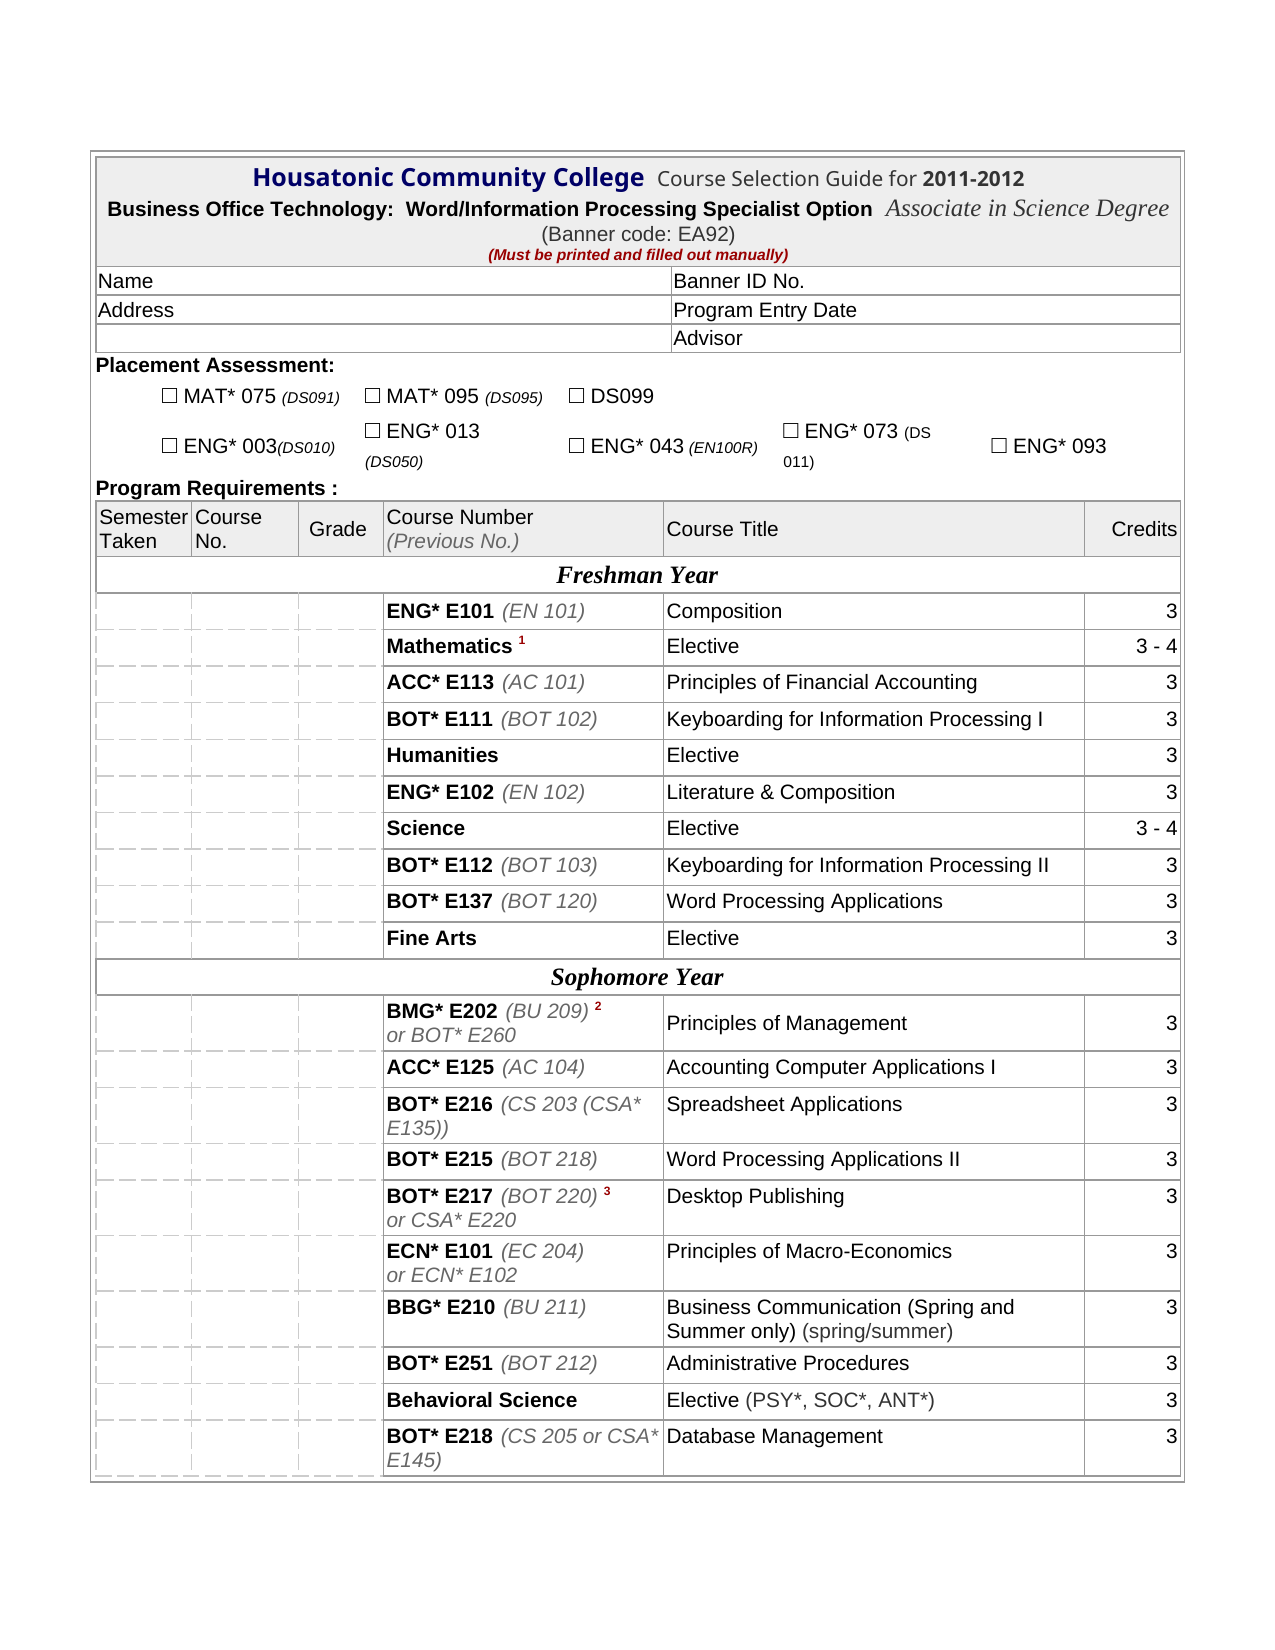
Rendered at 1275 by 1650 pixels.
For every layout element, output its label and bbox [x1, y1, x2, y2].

table_header [91, 152, 1184, 1481]
